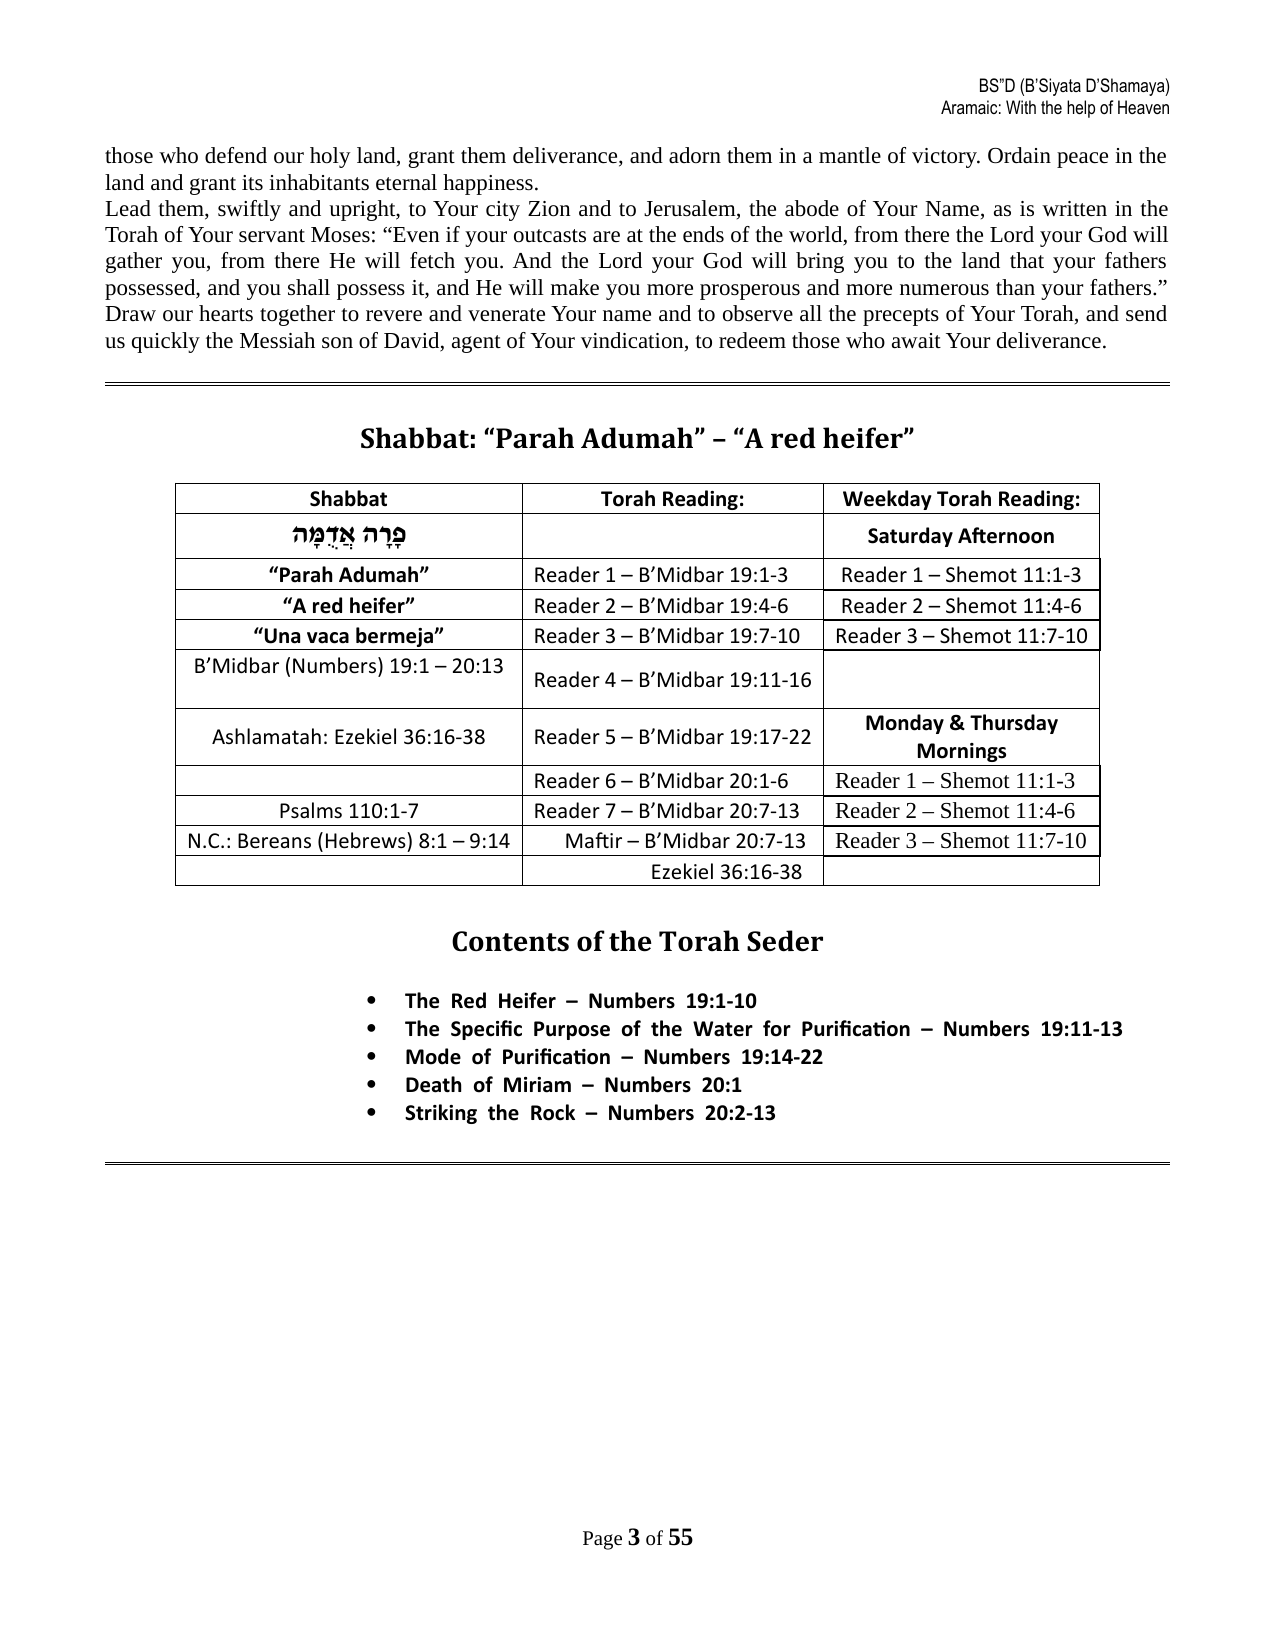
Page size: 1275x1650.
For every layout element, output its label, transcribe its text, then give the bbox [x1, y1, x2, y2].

table_cell Reader 3 – Shemot 11:7-10 [824, 827, 1099, 855]
table_header Torah Reading: [523, 484, 823, 512]
table_cell [176, 856, 522, 885]
text Lead them, swiftly and upright, to Your city Zion and to Jerusalem, the abode of Your Name, as is written in the Torah of Your servant Moses: “Even if your outcasts are at the ends of the world, from there the Lord your God will gather you, from there He will fetch you. And the Lord your God will bring you to the land that your fathers possessed, and you shall possess it, and He will make you more prosperous and more numerous than your fathers.” Draw our hearts together to revere and venerate Your name and to observe all the precepts of Your Torah, and send us quickly the Messiah son of David, agent of Your vindication, to redeem those who await Your deliverance. [105, 195, 1170, 353]
text Contents of the Torah Seder [105, 923, 1170, 958]
table_cell Monday & Thursday Mornings [824, 709, 1099, 764]
table_cell Reader 3 – B’Midbar 19:7-10 [523, 620, 823, 649]
text Shabbat: “Parah Adumah” – “A red heifer” [105, 420, 1170, 454]
table_cell [176, 766, 522, 794]
table_cell “Parah Adumah” [176, 559, 522, 589]
table_cell פָרָה אֲדֻמָּה [176, 514, 522, 557]
list Mode of Purification – Numbers 19:14-22 [367, 1042, 1170, 1070]
table_cell “Una vaca bermeja” [176, 620, 522, 649]
table_cell Maftir – B’Midbar 20:7-13 [523, 826, 823, 855]
list The Specific Purpose of the Water for Purification – Numbers 19:11-13 [367, 1014, 1170, 1042]
table_cell B’Midbar (Numbers) 19:1 – 20:13‎ [176, 650, 522, 707]
table_cell Reader 4 – B’Midbar 19:11-16 [523, 650, 823, 707]
list Striking the Rock – Numbers 20:2-13 [367, 1098, 1170, 1126]
table_cell Reader 2 – B’Midbar 19:4-6 [523, 590, 823, 619]
list The Red Heifer – Numbers 19:1-10 [367, 986, 1170, 1014]
table_cell “A red heifer” [176, 590, 522, 619]
list Death of Miriam – Numbers 20:1 [367, 1070, 1170, 1098]
table_cell Ezekiel 36:16-38 [523, 856, 823, 885]
table_cell [824, 857, 1099, 885]
table_cell Reader 6 – B’Midbar 20:1-6 [523, 766, 823, 794]
table_cell Reader 1 – Shemot 11:1-3 [824, 766, 1099, 794]
table_cell Reader 1 – B’Midbar 19:1-3 [523, 559, 823, 589]
table_cell Reader 5 – B’Midbar 19:17-22 [523, 709, 823, 764]
table_cell Reader 1 – Shemot 11:1-3 [824, 559, 1099, 589]
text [105, 142, 1170, 195]
table_cell Reader 7 – B’Midbar 20:7-13 [523, 796, 823, 824]
table_cell Reader 2 – Shemot 11:4-6 [824, 591, 1099, 619]
table_cell Reader 3 – Shemot 11:7-10 [824, 621, 1099, 649]
table_cell Psalms 110:1-7 [176, 796, 522, 824]
table_cell [523, 514, 823, 557]
table_cell Reader 2 – Shemot 11:4-6 [824, 797, 1099, 824]
table_header Weekday Torah Reading: [824, 484, 1099, 512]
table_cell Ashlamatah: Ezekiel 36:16-38‎ [176, 709, 522, 764]
table_cell [824, 651, 1099, 707]
table_cell N.C.: Bereans (Hebrews) 8:1 – 9:14 [176, 826, 522, 855]
table_header Shabbat [176, 484, 522, 512]
table_cell Saturday Afternoon [824, 514, 1099, 557]
